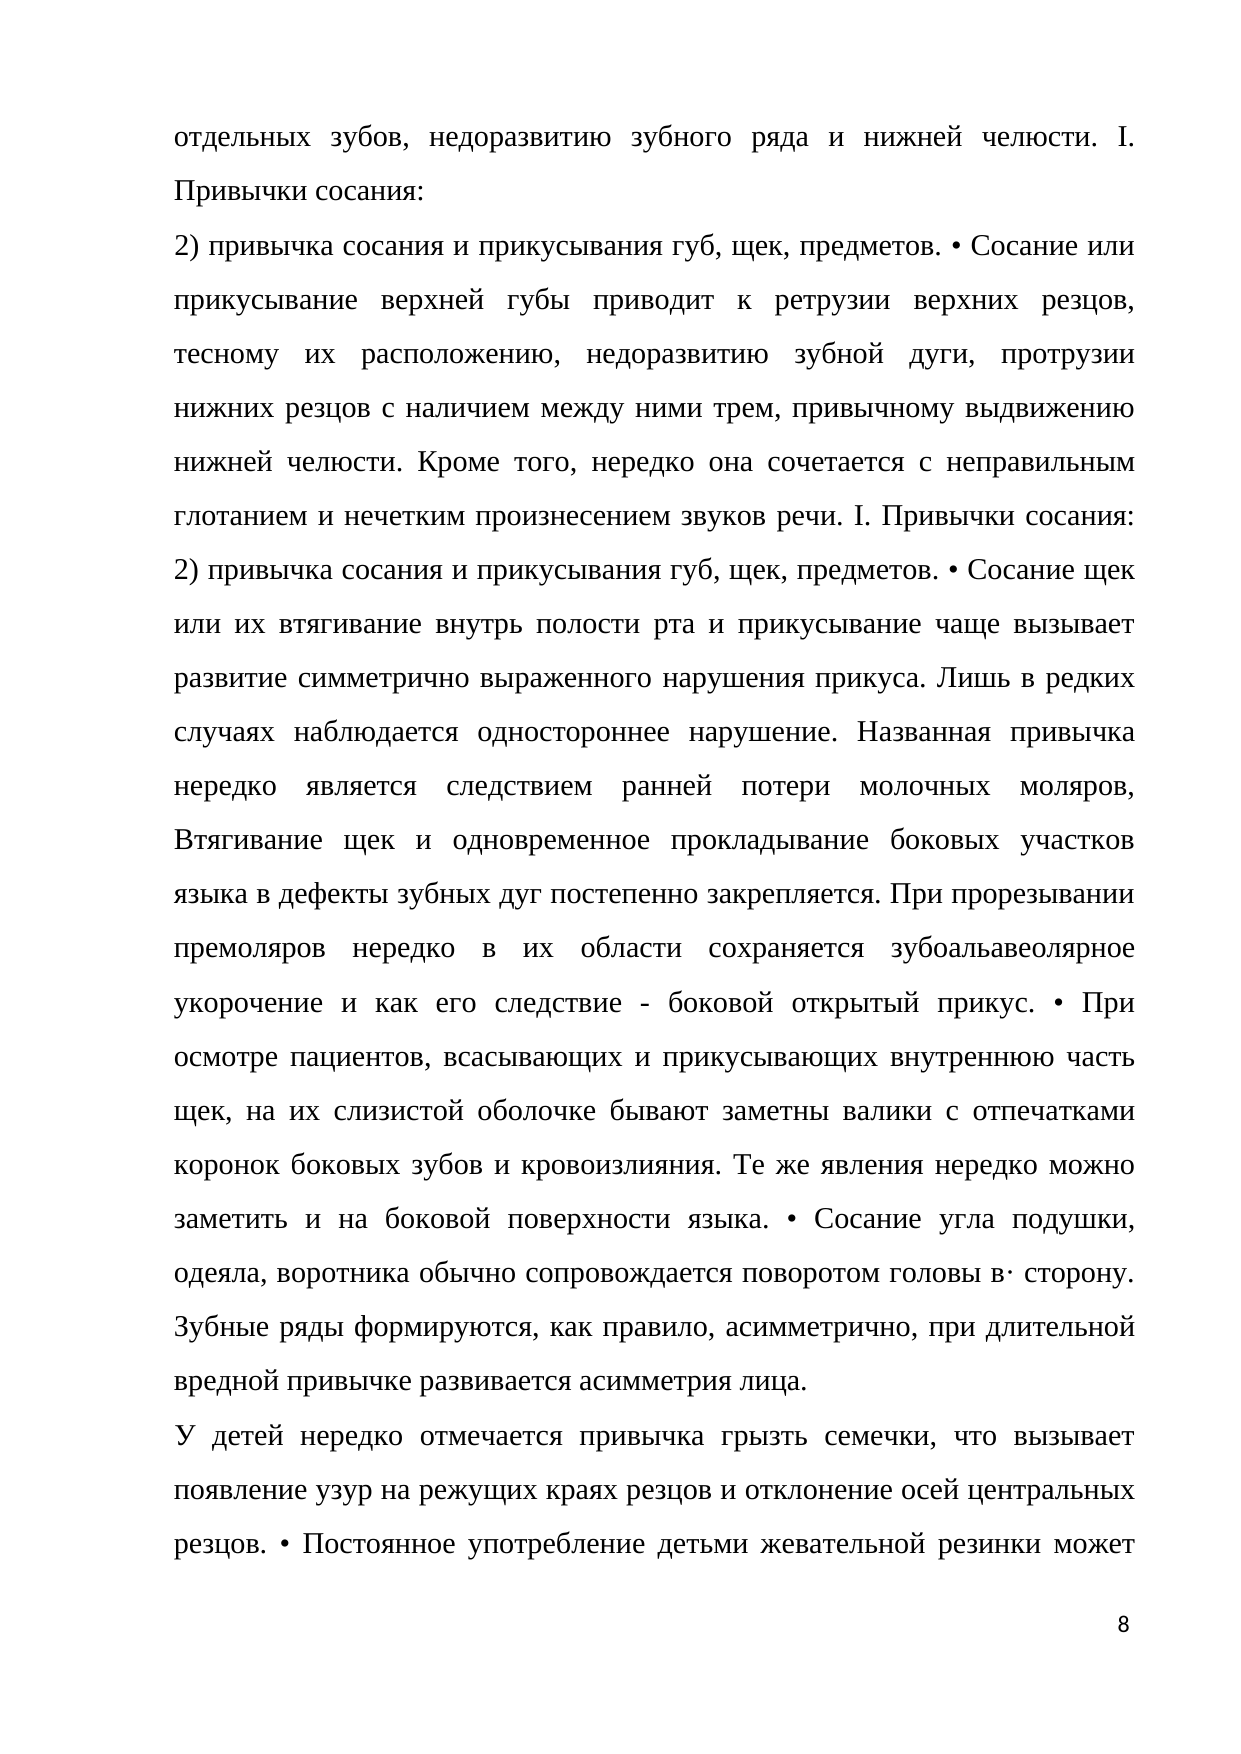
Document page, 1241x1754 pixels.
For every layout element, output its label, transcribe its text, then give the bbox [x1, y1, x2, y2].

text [174, 1417, 1136, 1559]
text 2) привычка сосания и прикусывания губ, щек, предметов. • Сосание или прикусывание верхней губы приводит к ретрузии верхних резцов, тесному их расположению, недоразвитию зубной дуги, протрузии нижних резцов с наличием между ними трем, привычному выдвижению нижней челюсти. Кроме того, нередко она сочетается с неправильным глотанием и нечетким произнесением звуков речи. I. Привычки сосания: 2) привычка сосания и прикусывания губ, щек, предметов. • Сосание щек или их втягивание внутрь полости рта и прикусывание чаще вызывает развитие симметрично выраженного нарушения прикуса. Лишь в редких случаях наблюдается одностороннее нарушение. Названная привычка нередко является следствием ранней потери молочных моляров, Втягивание щек и одновременное прокладывание боковых участков языка в дефекты зубных дуг постепенно закрепляется. При прорезывании премоляров нередко в их области сохраняется зубоальавеолярное укорочение и как его следствие - боковой открытый прикус. • При осмотре пациентов, всасывающих и прикусывающих внутреннюю часть щек, на их слизистой оболочке бывают заметны валики с отпечатками коронок боковых зубов и кровоизлияния. Те же явления нередко можно заметить и на боковой поверхности языка. • Сосание угла подушки, одеяла, воротника обычно сопровождается поворотом головы в· сторону. Зубные ряды формируются, как правило, асимметрично, при длительной вредной привычке развивается асимметрия лица. [174, 227, 1136, 1397]
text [174, 118, 1136, 207]
